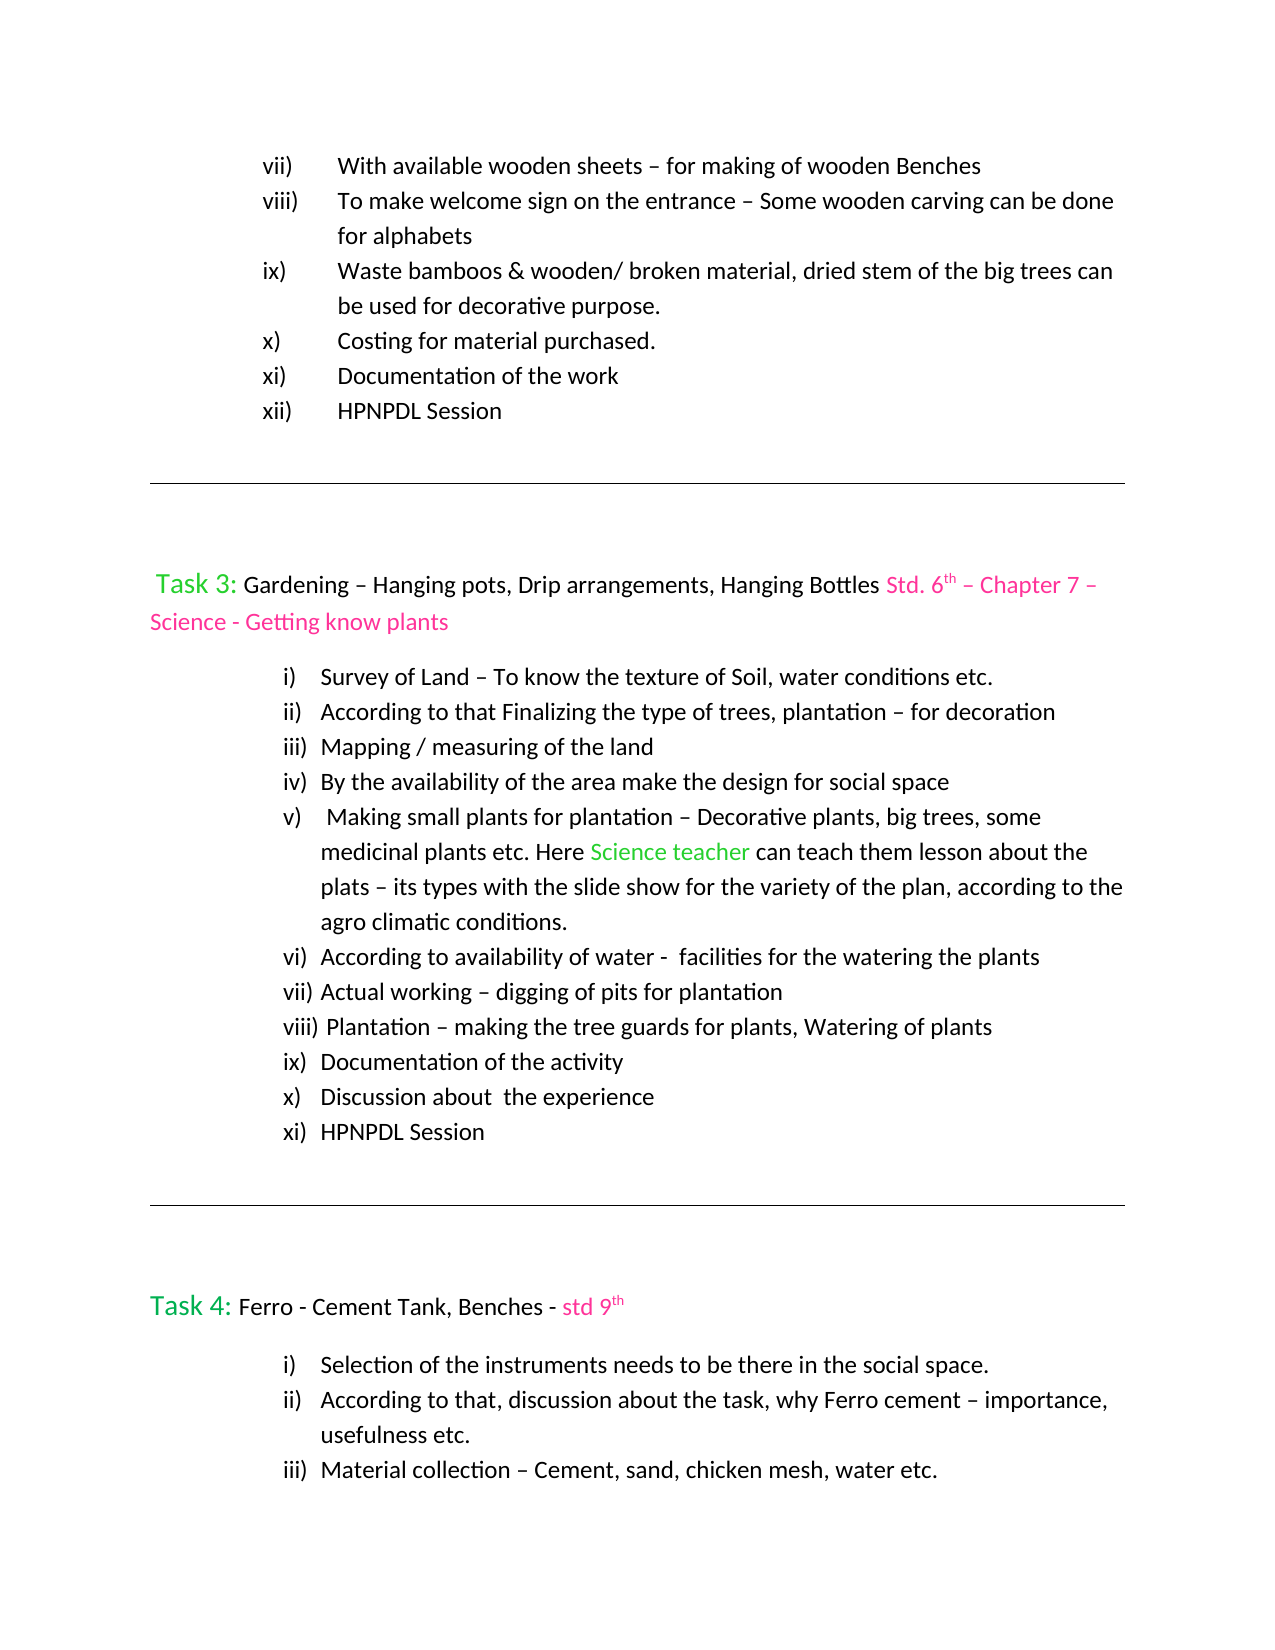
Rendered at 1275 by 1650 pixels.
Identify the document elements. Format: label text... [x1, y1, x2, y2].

list Documentation of the work [262, 360, 1125, 391]
list Making small plants for plantation – Decorative plants, big trees, some medicinal plants etc. Here Science teacher can teach them lesson about the plats – its types with the slide show for the variety of the plan, according to the agro climatic conditions. [283, 802, 1125, 937]
list Selection of the instruments needs to be there in the social space. [283, 1349, 1125, 1379]
list According to that Finalizing the type of trees, plantation – for decoration [283, 697, 1125, 727]
list With available wooden sheets – for making of wooden Benches [262, 150, 1125, 181]
list Discussion about the experience [283, 1082, 1125, 1112]
list According to that, discussion about the task, why Ferro cement – importance, usefulness etc. [283, 1384, 1125, 1449]
list HPNPDL Session [283, 1117, 1125, 1147]
list Actual working – digging of pits for plantation [283, 977, 1125, 1007]
list Mapping / measuring of the land [283, 732, 1125, 762]
text Task 4: Ferro - Cement Tank, Benches - std 9th [150, 1287, 1125, 1323]
list Plantation – making the tree guards for plants, Watering of plants [283, 1012, 1125, 1042]
list Documentation of the activity [283, 1047, 1125, 1077]
list Costing for material purchased. [262, 325, 1125, 356]
list By the availability of the area make the design for social space [283, 767, 1125, 797]
text Task 3: Gardening – Hanging pots, Drip arrangements, Hanging Bottles Std. 6th – Chapter 7 – Science - Getting know plants [150, 566, 1125, 636]
list To make welcome sign on the entrance – Some wooden carving can be done for alphabets [262, 185, 1125, 251]
list Material collection – Cement, sand, chicken mesh, water etc. [283, 1454, 1125, 1484]
list Survey of Land – To know the texture of Soil, water conditions etc. [283, 662, 1125, 692]
list Waste bamboos & wooden/ broken material, dried stem of the big trees can be used for decorative purpose. [262, 255, 1125, 321]
list HPNPDL Session [262, 395, 1125, 426]
list According to availability of water - facilities for the watering the plants [283, 942, 1125, 972]
